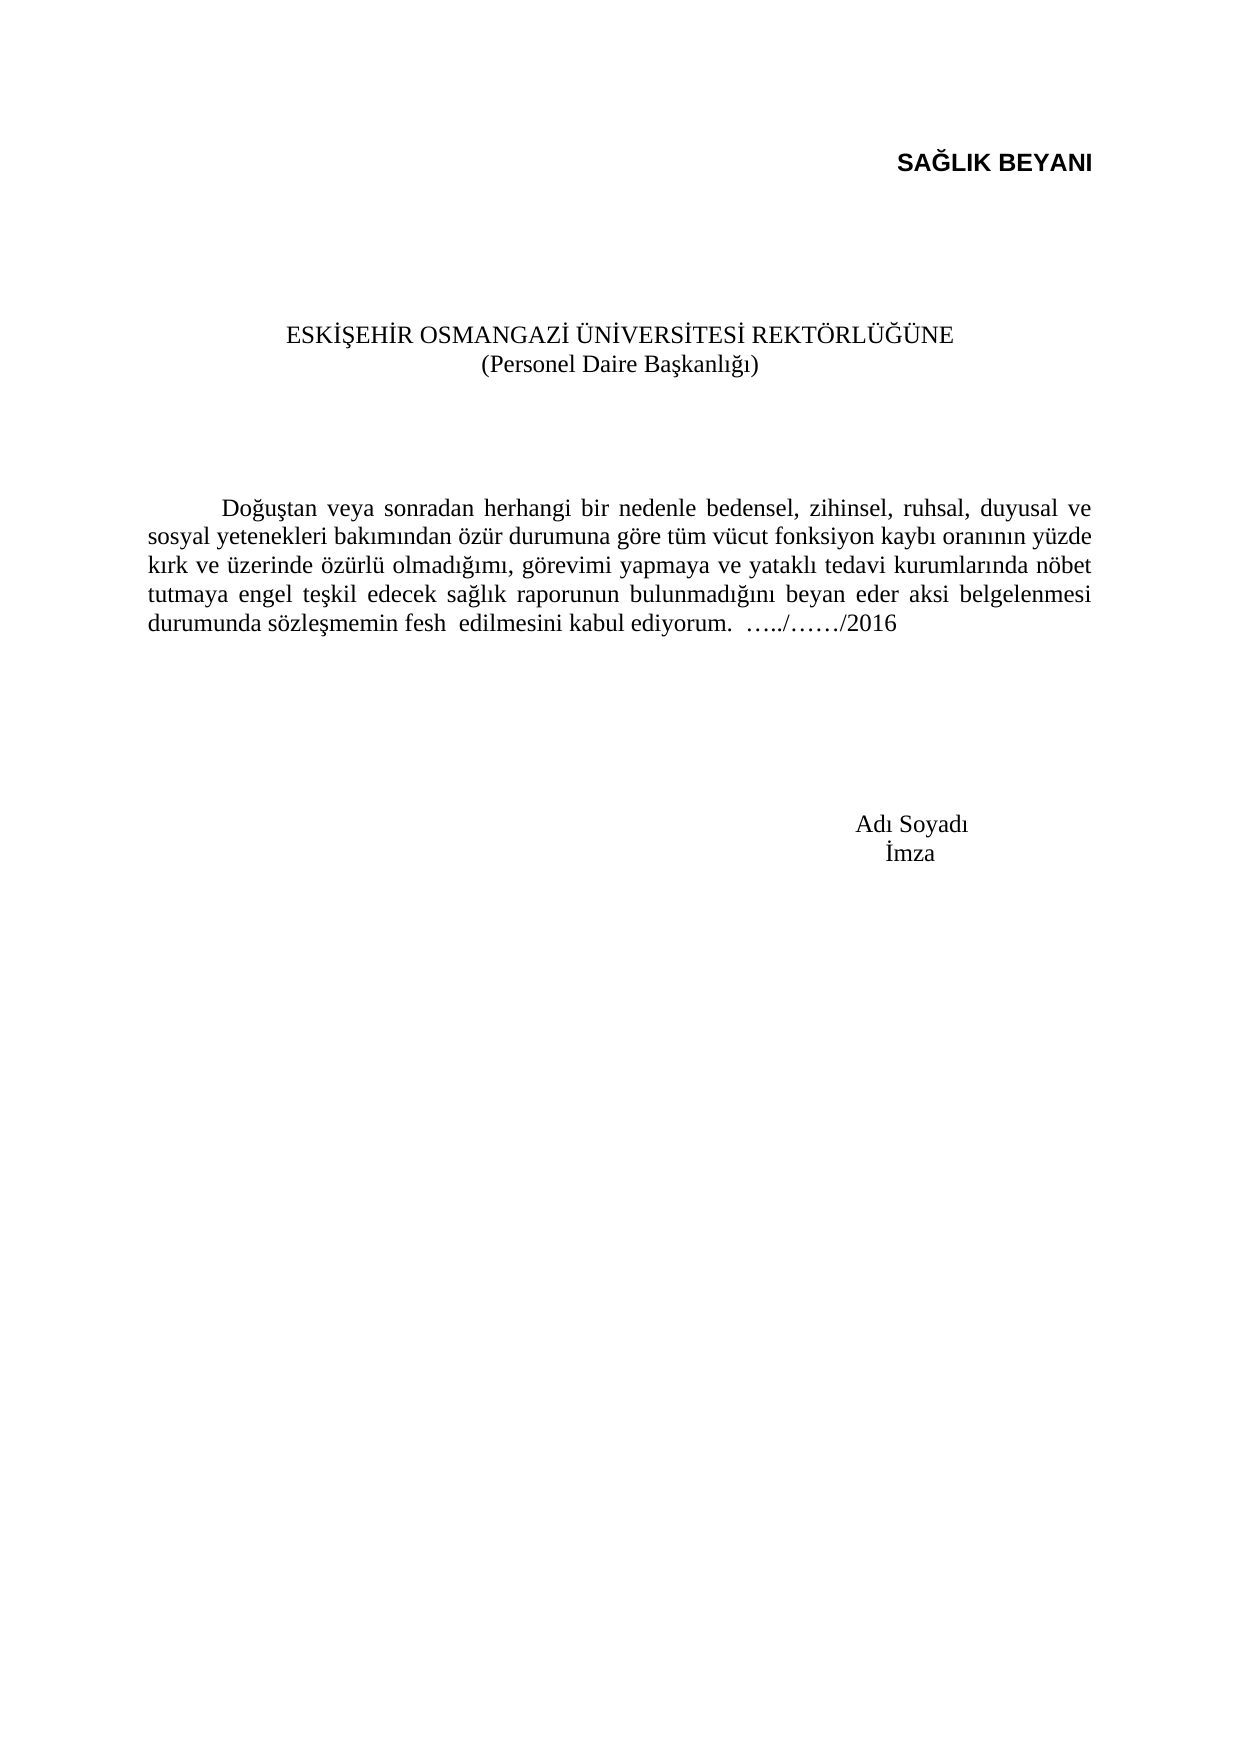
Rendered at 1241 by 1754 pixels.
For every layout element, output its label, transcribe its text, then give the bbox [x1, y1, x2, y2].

text Doğuştan veya sonradan herhangi bir nedenle bedensel, zihinsel, ruhsal, duyusal ve sosyal yetenekleri bakımından özür durumuna göre tüm vücut fonksiyon kaybı oranının yüzde kırk ve üzerinde özürlü olmadığımı, görevimi yapmaya ve yataklı tedavi kurumlarında nöbet tutmaya engel teşkil edecek sağlık raporunun bulunmadığını beyan eder aksi belgelenmesi durumunda sözleşmemin fesh edilmesini kabul ediyorum. …../……/2016 [148, 493, 1093, 636]
text ESKİŞEHİR OSMANGAZİ ÜNİVERSİTESİ REKTÖRLÜĞÜNE [148, 320, 1093, 349]
text SAĞLIK BEYANI [148, 148, 1093, 176]
text İmza [148, 838, 1093, 866]
text Adı Soyadı [148, 809, 1093, 838]
text (Personel Daire Başkanlığı) [148, 349, 1093, 378]
